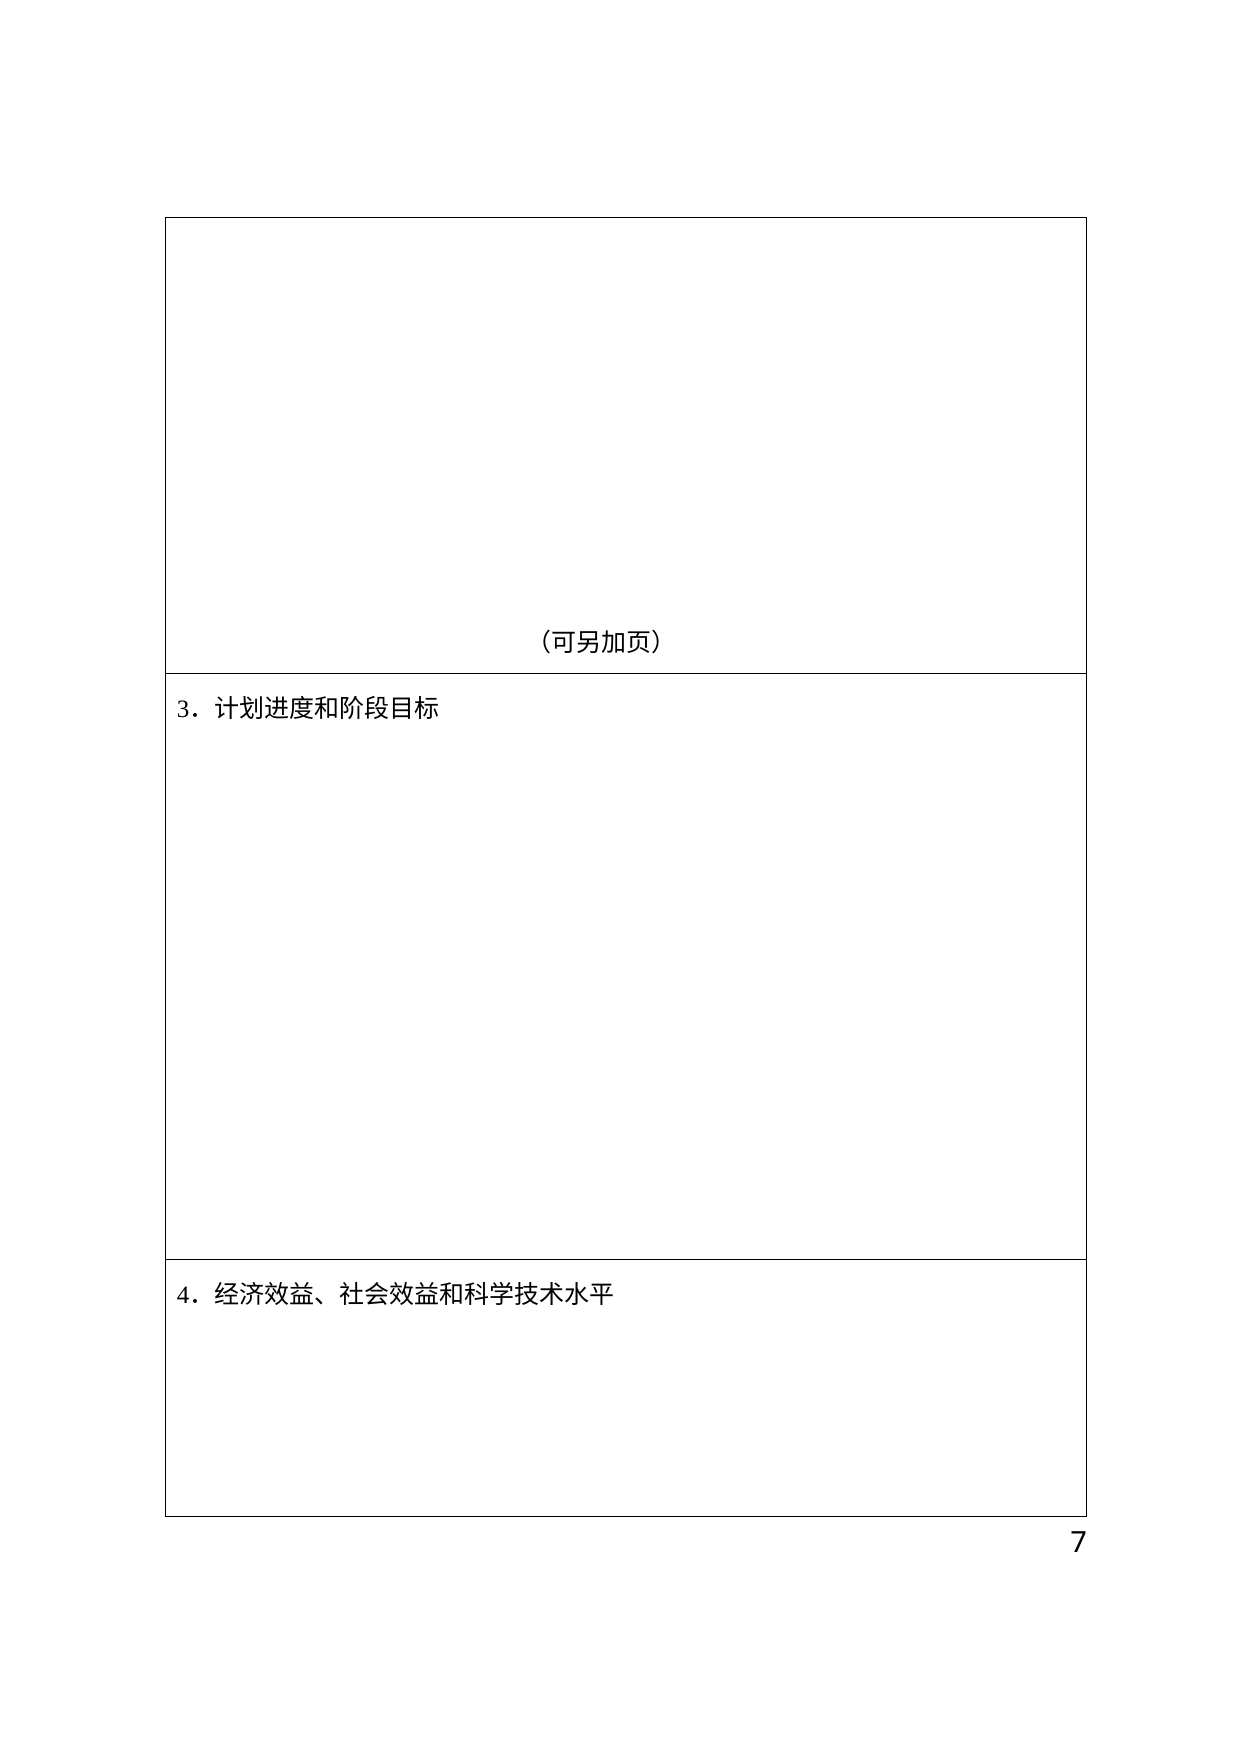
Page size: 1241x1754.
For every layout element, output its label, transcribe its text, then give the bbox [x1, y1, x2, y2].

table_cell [166, 218, 1086, 673]
table_cell 4．经济效益、社会效益和科学技术水平 [166, 1260, 1086, 1516]
table_cell 3．计划进度和阶段目标 [166, 674, 1086, 1259]
